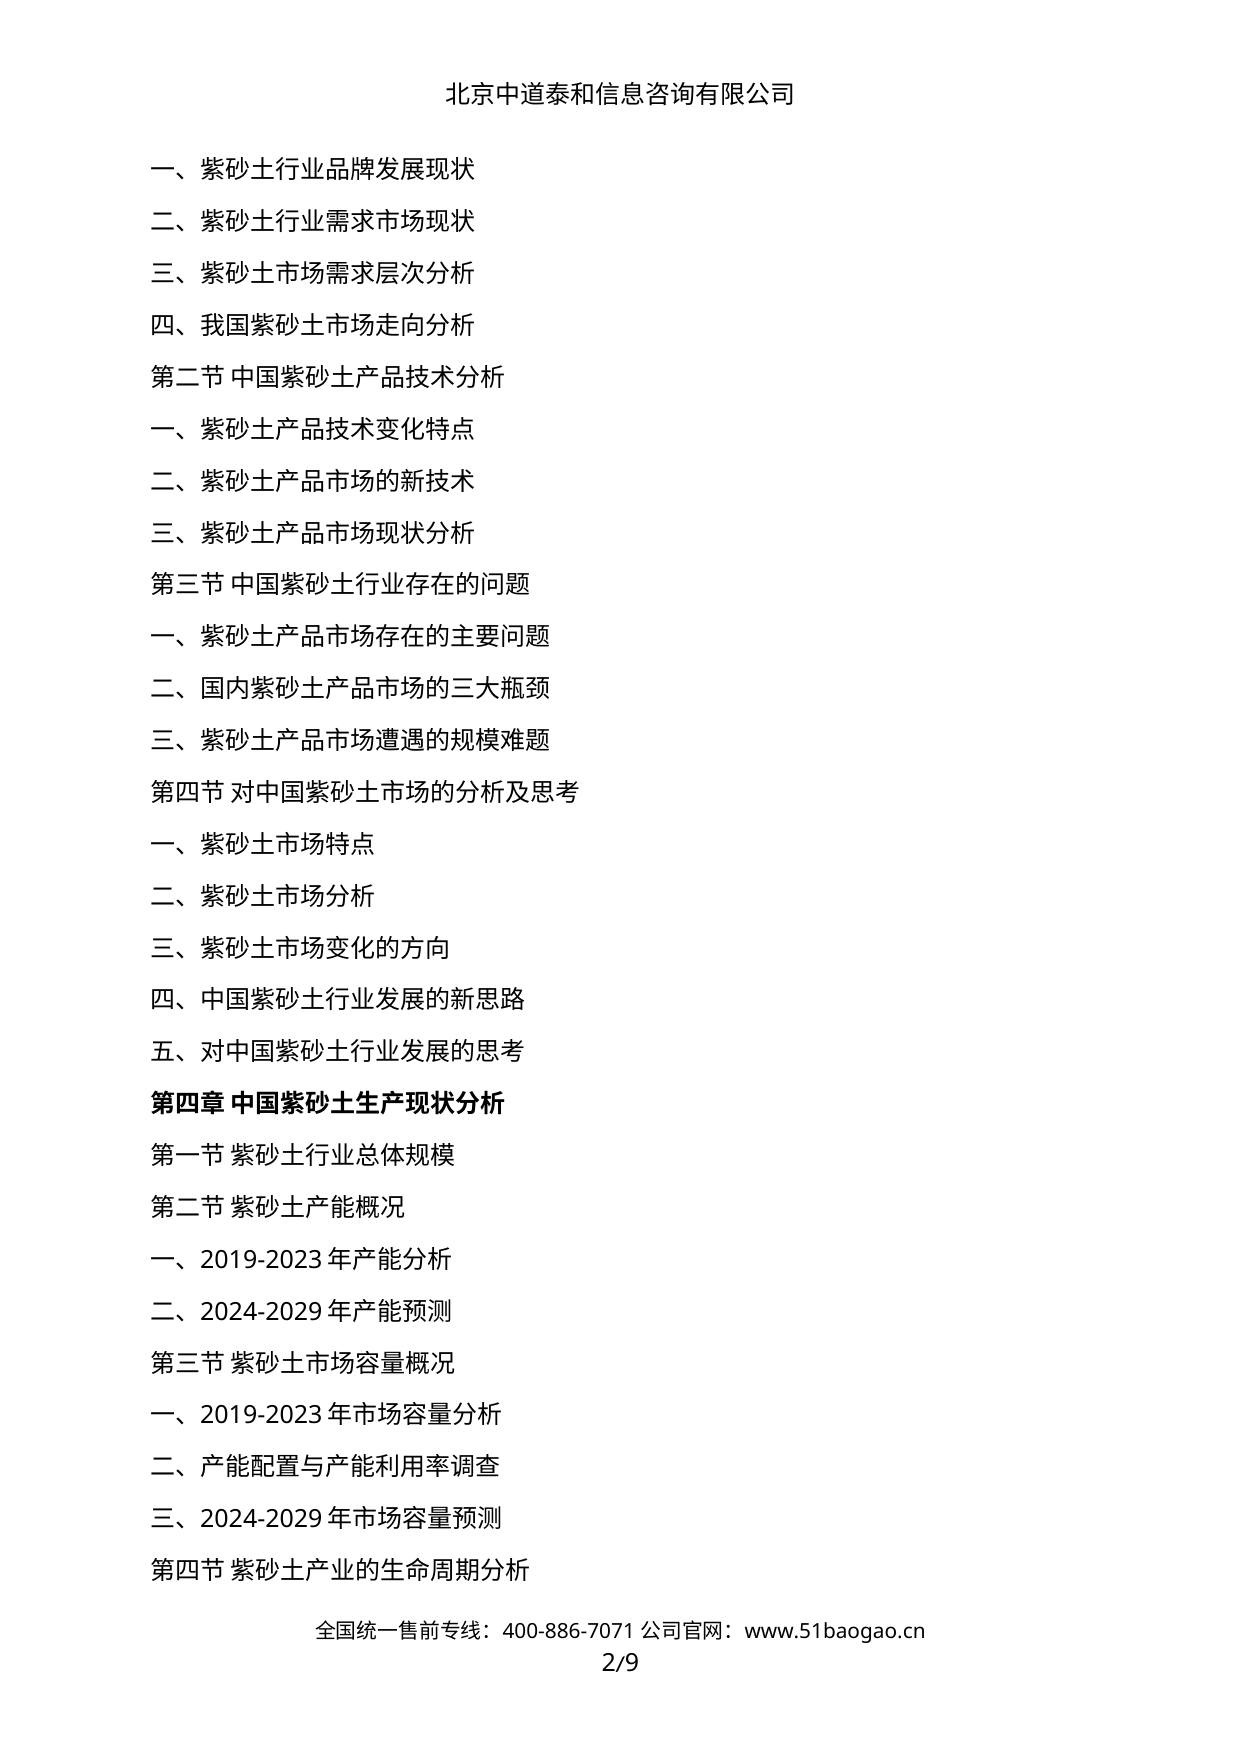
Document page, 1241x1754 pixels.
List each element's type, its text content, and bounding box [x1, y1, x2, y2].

text 二、国内紫砂土产品市场的三大瓶颈 [150, 669, 1090, 705]
text 二、紫砂土市场分析 [150, 876, 1090, 912]
text 二、产能配置与产能利用率调查 [150, 1447, 1090, 1483]
text 第二节 中国紫砂土产品技术分析 [150, 357, 1090, 394]
text 三、2024-2029年市场容量预测 [150, 1499, 1090, 1535]
text 第四节 紫砂土产业的生命周期分析 [150, 1551, 1090, 1587]
text 第三节 紫砂土市场容量概况 [150, 1343, 1090, 1379]
text 四、我国紫砂土市场走向分析 [150, 306, 1090, 342]
text 一、紫砂土产品技术变化特点 [150, 409, 1090, 446]
text 一、紫砂土产品市场存在的主要问题 [150, 617, 1090, 653]
text 一、紫砂土行业品牌发展现状 [150, 150, 1090, 186]
text 第三节 中国紫砂土行业存在的问题 [150, 565, 1090, 601]
text 第四节 对中国紫砂土市场的分析及思考 [150, 772, 1090, 809]
text 三、紫砂土产品市场遭遇的规模难题 [150, 721, 1090, 757]
text 三、紫砂土市场变化的方向 [150, 928, 1090, 964]
text 第二节 紫砂土产能概况 [150, 1187, 1090, 1224]
text 二、紫砂土行业需求市场现状 [150, 202, 1090, 238]
text 二、2024-2029年产能预测 [150, 1291, 1090, 1327]
text 一、2019-2023年市场容量分析 [150, 1395, 1090, 1431]
text 二、紫砂土产品市场的新技术 [150, 461, 1090, 497]
text 第四章 中国紫砂土生产现状分析 [150, 1084, 1090, 1120]
text 四、中国紫砂土行业发展的新思路 [150, 980, 1090, 1016]
text 三、紫砂土产品市场现状分析 [150, 513, 1090, 549]
text 五、对中国紫砂土行业发展的思考 [150, 1032, 1090, 1068]
text 三、紫砂土市场需求层次分析 [150, 254, 1090, 290]
text 一、紫砂土市场特点 [150, 824, 1090, 861]
text 第一节 紫砂土行业总体规模 [150, 1136, 1090, 1172]
text 一、2019-2023年产能分析 [150, 1239, 1090, 1276]
